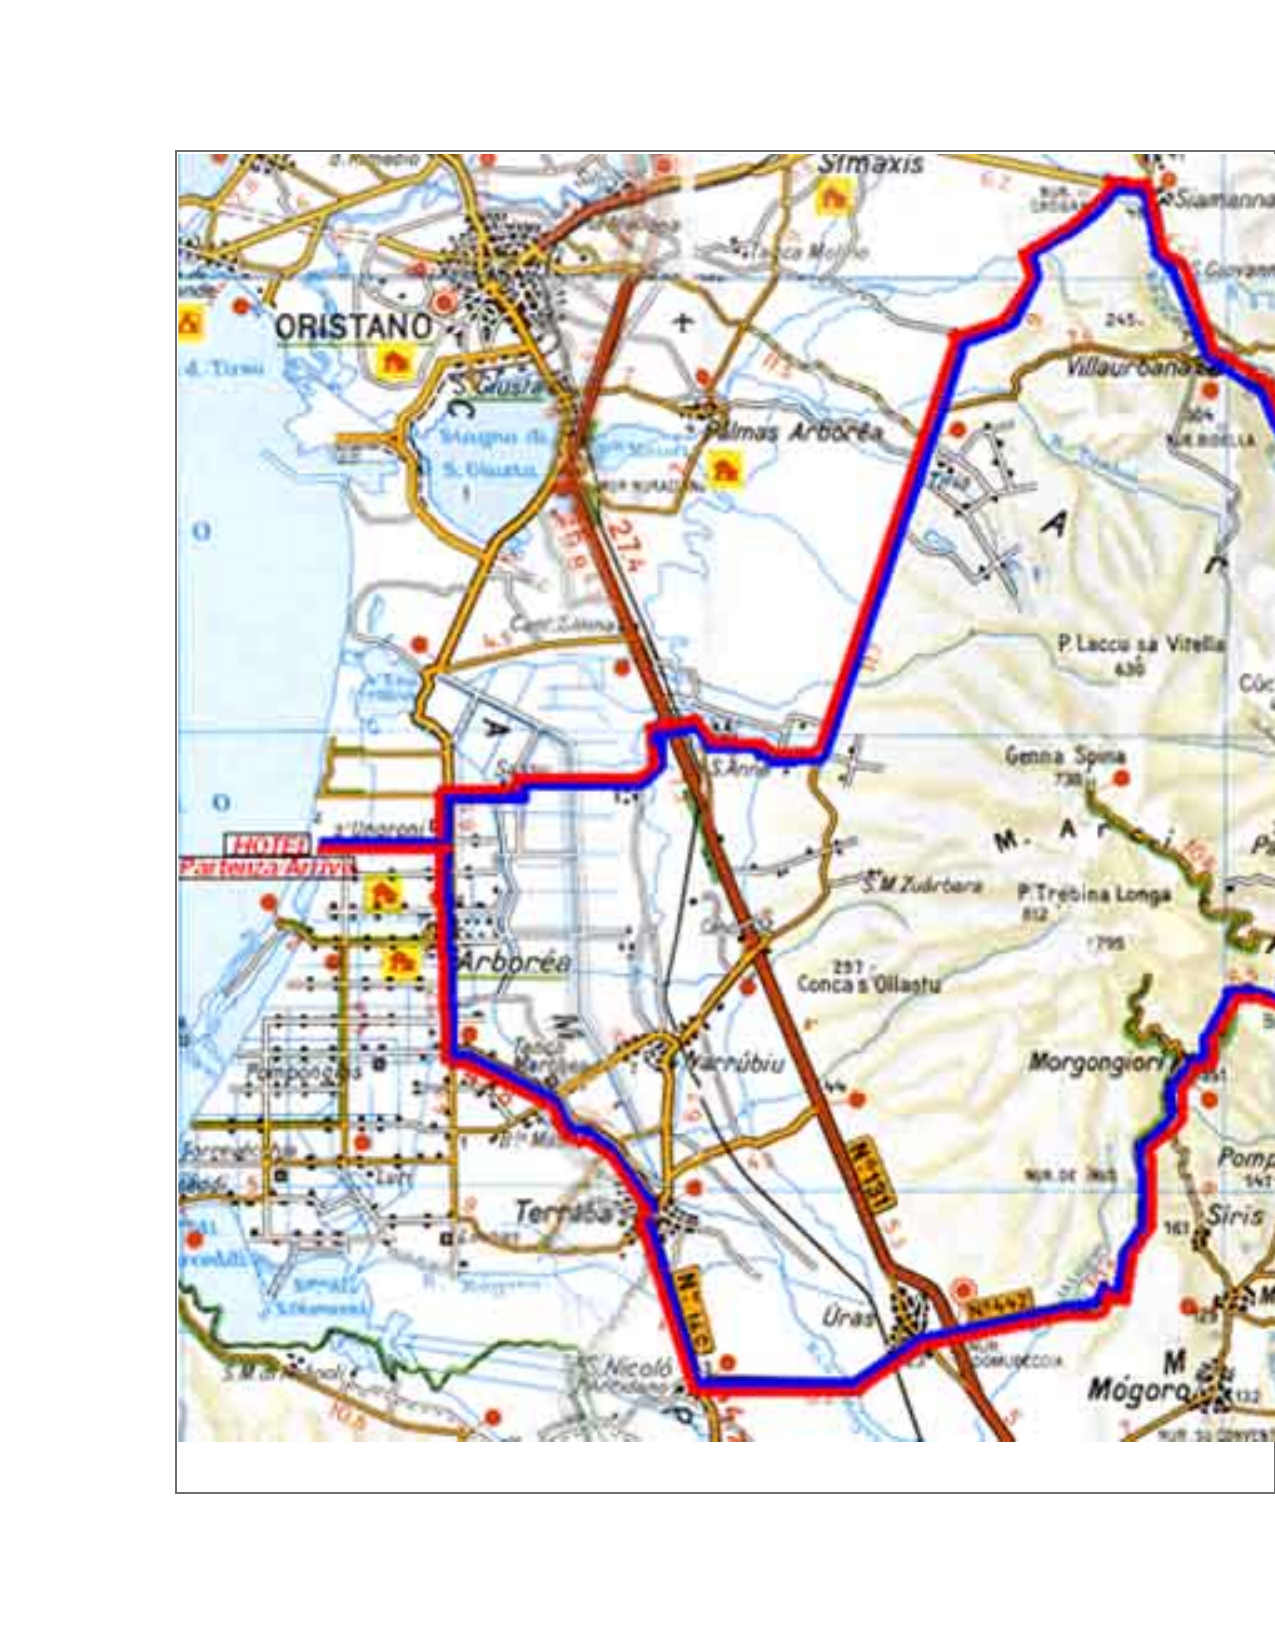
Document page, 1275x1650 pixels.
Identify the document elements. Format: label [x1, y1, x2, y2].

table_cell [177, 152, 1274, 1492]
picture [178, 154, 1275, 1442]
